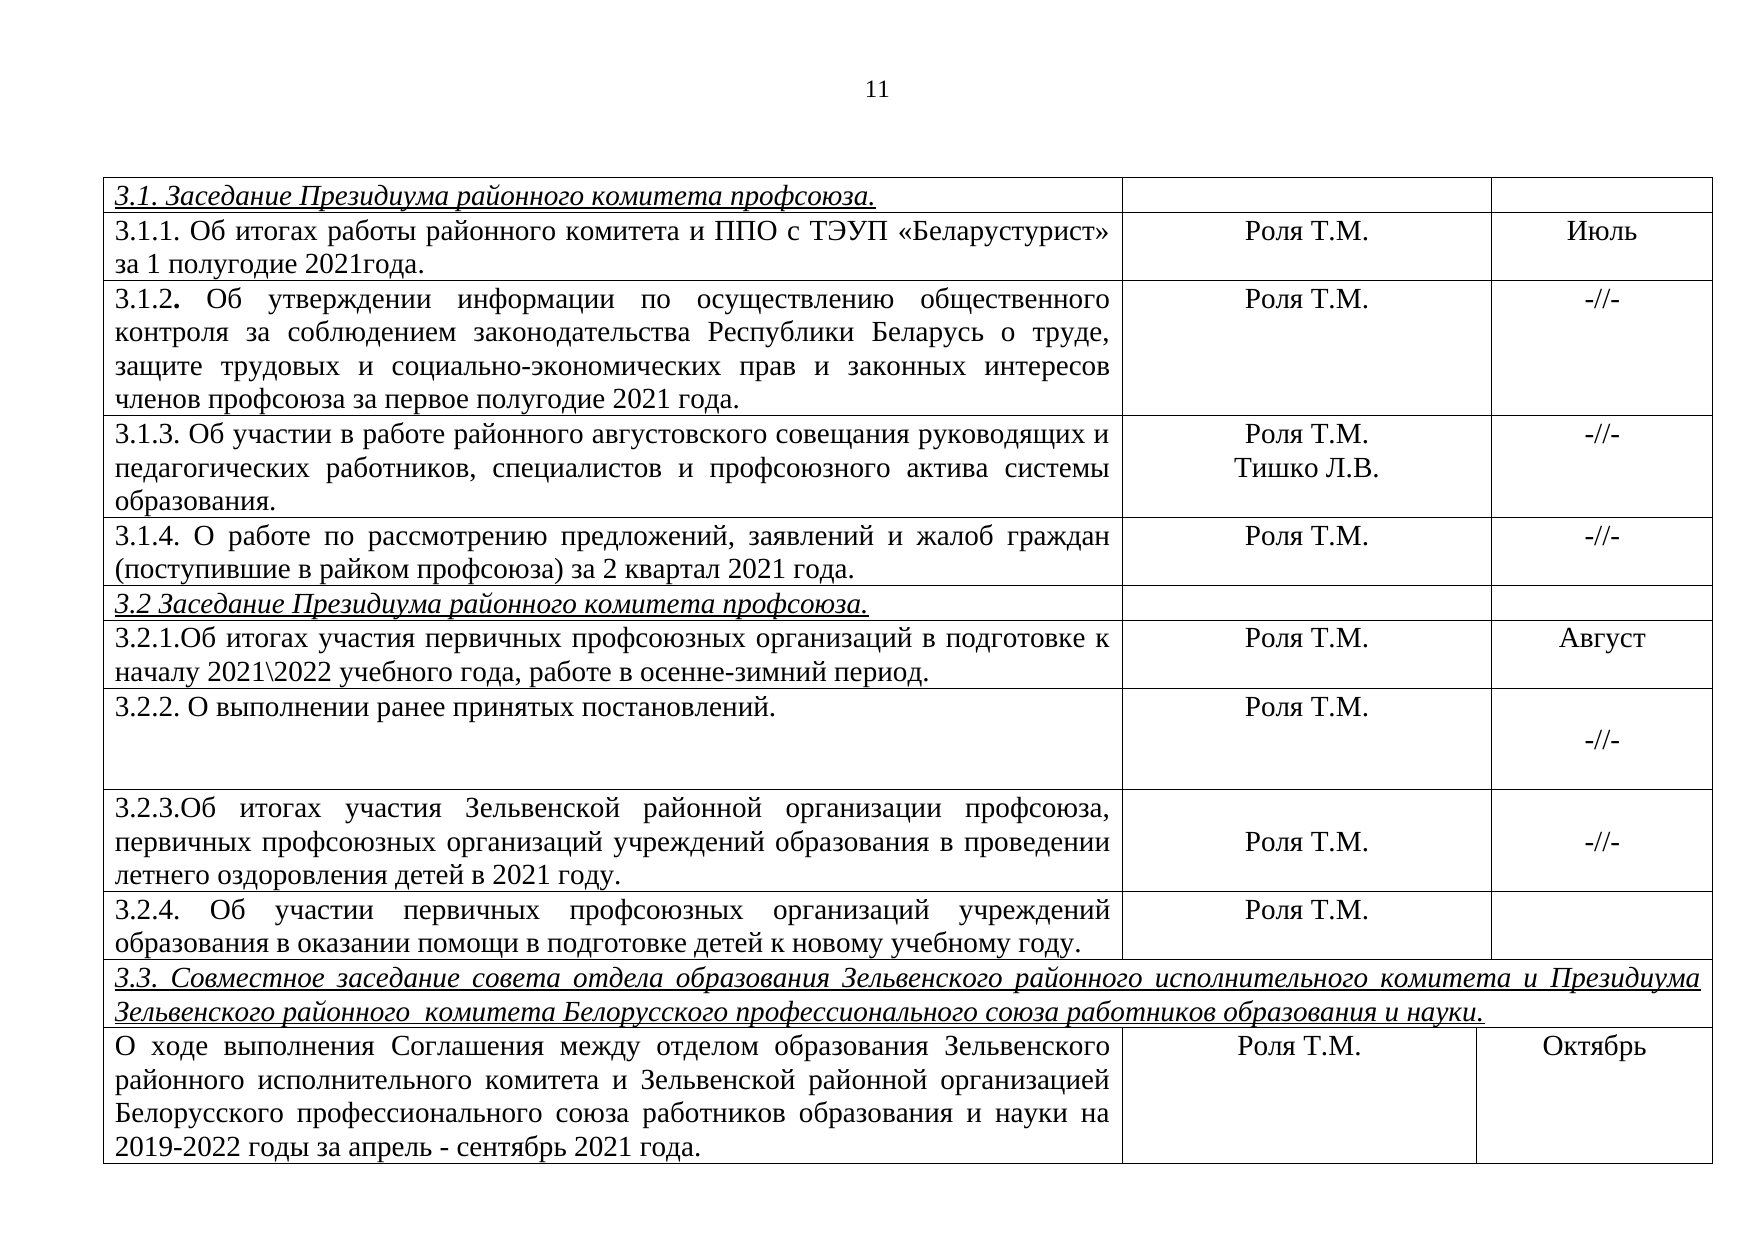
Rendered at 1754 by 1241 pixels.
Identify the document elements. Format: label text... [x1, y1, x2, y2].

table_cell 3.2 Заседание Президиума районного комитета профсоюза. [104, 586, 1122, 619]
table_cell [1492, 586, 1712, 619]
table_cell 3.2.3.Об итогах участия Зельвенской районной организации профсоюза, первичных профсоюзных организаций учреждений образования в проведении летнего оздоровления детей в 2021 году. [104, 790, 1122, 891]
table_cell Роля Т.М. [1123, 790, 1491, 891]
table_cell Роля Т.М. [1123, 518, 1491, 585]
table_cell -//- [1492, 689, 1712, 789]
table_cell 3.1. Заседание Президиума районного комитета профсоюза. [104, 178, 1122, 212]
table_cell 3.1.1. Об итогах работы районного комитета и ППО с ТЭУП «Беларустурист» за 1 полугодие 2021года. [104, 213, 1122, 280]
table_cell 3.2.1.Об итогах участия первичных профсоюзных организаций в подготовке к началу 2021\2022 учебного года, работе в осенне-зимний период. [104, 621, 1122, 688]
table_cell Роля Т.М. [1123, 621, 1491, 688]
table_cell [1492, 178, 1712, 212]
table_cell Роля Т.М. [1123, 213, 1491, 280]
table_cell Август [1492, 621, 1712, 688]
table_cell -//- [1492, 790, 1712, 891]
table_cell -//- [1492, 416, 1712, 517]
table_cell Июль [1492, 213, 1712, 280]
table_cell Октябрь [1477, 1028, 1712, 1162]
table_cell О ходе выполнения Соглашения между отделом образования Зельвенского районного исполнительного комитета и Зельвенской районной организацией Белорусского профессионального союза работников образования и науки на 2019-2022 годы за апрель - сентябрь 2021 года. [104, 1028, 1122, 1162]
table_cell -//- [1492, 518, 1712, 585]
table_cell [1123, 586, 1491, 619]
table_cell 3.1.3. Об участии в работе районного августовского совещания руководящих и педагогических работников, специалистов и профсоюзного актива системы образования. [104, 416, 1122, 517]
table_cell [1492, 892, 1712, 959]
table_cell [1123, 178, 1491, 212]
table_cell Роля Т.М. [1123, 281, 1491, 415]
table_cell 3.1.4. О работе по рассмотрению предложений, заявлений и жалоб граждан (поступившие в райком профсоюза) за 2 квартал 2021 года. [104, 518, 1122, 585]
table_cell Роля Т.М. [1123, 1028, 1476, 1162]
table_cell Роля Т.М. Тишко Л.В. [1123, 416, 1491, 517]
table_cell 3.1.2. Об утверждении информации по осуществлению общественного контроля за соблюдением законодательства Республики Беларусь о труде, защите трудовых и социально-экономических прав и законных интересов членов профсоюза за первое полугодие 2021 года. [104, 281, 1122, 415]
table_cell 3.2.2. О выполнении ранее принятых постановлений. [104, 689, 1122, 789]
table_cell 3.3. Совместное заседание совета отдела образования Зельвенского районного исполнительного комитета и Президиума Зельвенского районного комитета Белорусского профессионального союза работников образования и науки. [104, 960, 1712, 1027]
table_cell Роля Т.М. [1123, 689, 1491, 789]
table_cell Роля Т.М. [1123, 892, 1491, 959]
table_cell 3.2.4. Об участии первичных профсоюзных организаций учреждений образования в оказании помощи в подготовке детей к новому учебному году. [104, 892, 1122, 959]
table_cell -//- [1492, 281, 1712, 415]
